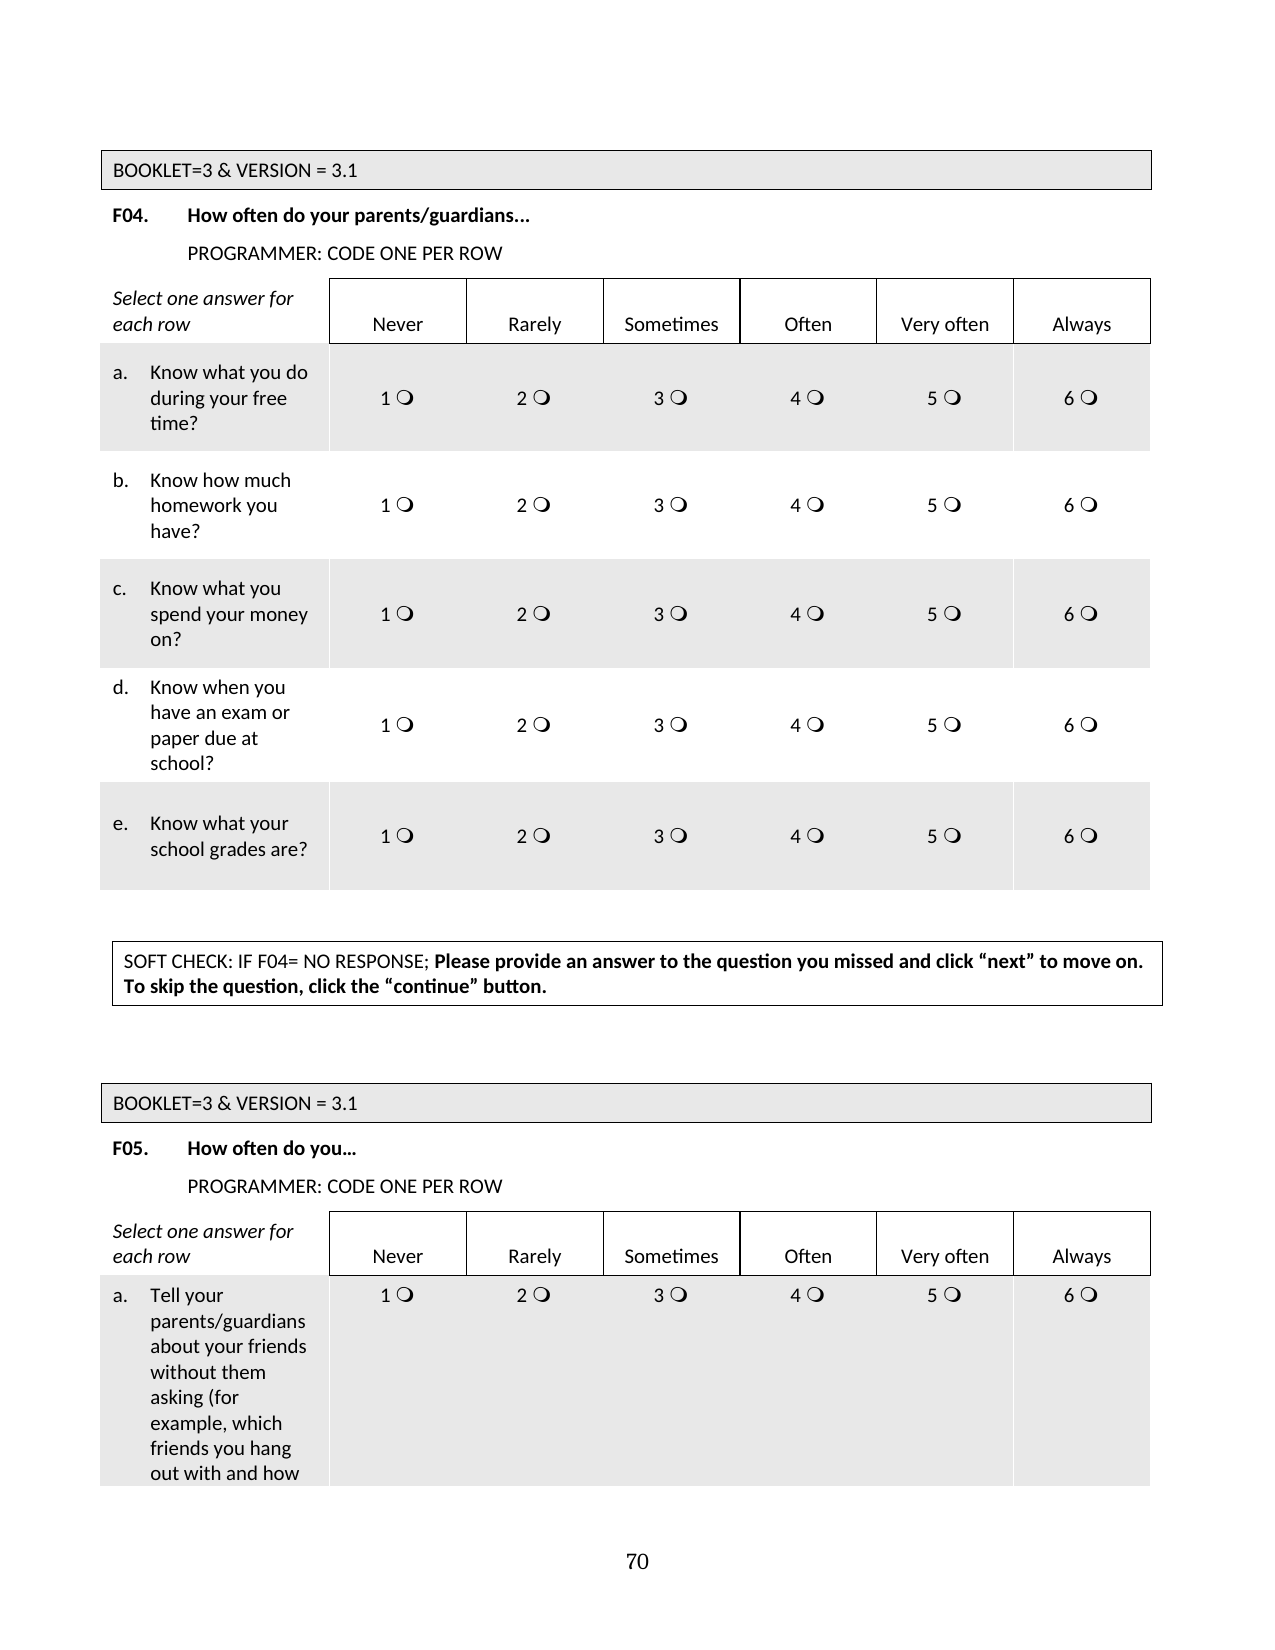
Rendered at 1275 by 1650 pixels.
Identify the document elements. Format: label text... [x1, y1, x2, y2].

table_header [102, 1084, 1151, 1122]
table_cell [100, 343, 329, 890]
text F04. How often do your parents/guardians... [112, 202, 1162, 228]
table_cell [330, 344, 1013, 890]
text PROGRAMMER: CODE ONE PER ROW [187, 1173, 1162, 1198]
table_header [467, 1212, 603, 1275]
text PROGRAMMER: CODE ONE PER ROW [187, 240, 1162, 266]
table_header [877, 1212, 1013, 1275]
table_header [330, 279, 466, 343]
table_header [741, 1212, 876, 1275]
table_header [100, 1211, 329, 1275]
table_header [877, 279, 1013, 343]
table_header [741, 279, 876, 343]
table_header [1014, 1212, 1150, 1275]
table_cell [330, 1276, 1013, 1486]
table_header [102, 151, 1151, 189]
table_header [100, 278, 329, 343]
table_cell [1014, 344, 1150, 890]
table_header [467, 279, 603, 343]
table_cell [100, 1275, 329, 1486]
text F05. How often do you… [112, 1135, 1162, 1161]
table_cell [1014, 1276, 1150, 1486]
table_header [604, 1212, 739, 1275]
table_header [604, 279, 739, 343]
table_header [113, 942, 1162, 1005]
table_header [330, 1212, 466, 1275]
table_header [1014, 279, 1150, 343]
